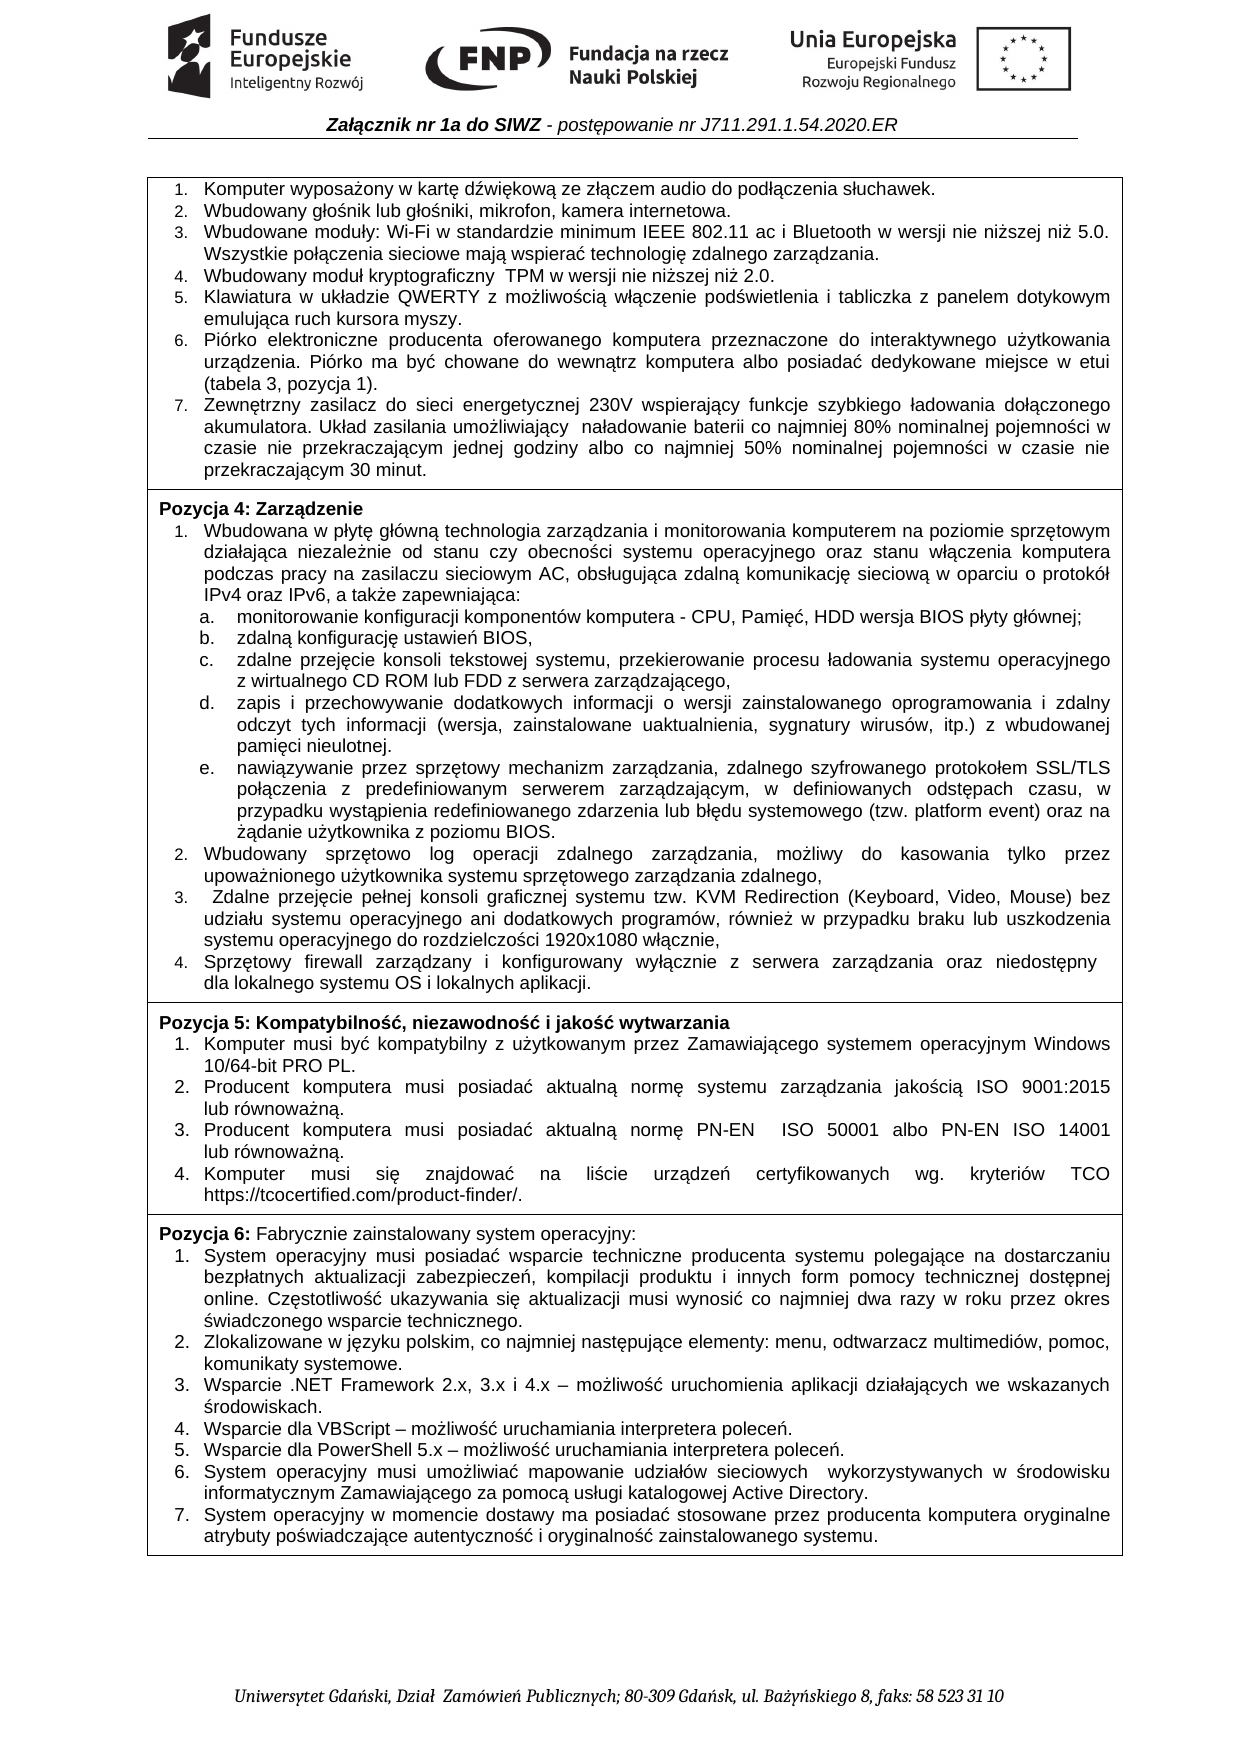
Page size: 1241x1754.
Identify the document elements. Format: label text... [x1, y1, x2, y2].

table_cell Pozycja 6: Fabrycznie zainstalowany system operacyjny: System operacyjny musi posiadać wsparcie techniczne producenta systemu polegające na dostarczaniu bezpłatnych aktualizacji zabezpieczeń, kompilacji produktu i innych form pomocy technicznej dostępnej online. Częstotliwość ukazywania się aktualizacji musi wynosić co najmniej dwa razy w roku przez okres świadczonego wsparcie technicznego. Zlokalizowane w języku polskim, co najmniej następujące elementy: menu, odtwarzacz multimediów, pomoc, komunikaty systemowe. Wsparcie .NET Framework 2.x, 3.x i 4.x – możliwość uruchomienia aplikacji działających we wskazanych środowiskach. Wsparcie dla VBScript – możliwość uruchamiania interpretera poleceń. Wsparcie dla PowerShell 5.x – możliwość uruchamiania interpretera poleceń. System operacyjny musi umożliwiać mapowanie udziałów sieciowych wykorzystywanych w środowisku informatycznym Zamawiającego za pomocą usługi katalogowej Active Directory. System operacyjny w momencie dostawy ma posiadać stosowane przez producenta komputera oryginalne atrybuty poświadczające autentyczność i oryginalność zainstalowanego systemu. [148, 1215, 1122, 1555]
picture [147, 11, 1092, 102]
table_cell Pozycja 4: Zarządzenie Wbudowana w płytę główną technologia zarządzania i monitorowania komputerem na poziomie sprzętowym działająca niezależnie od stanu czy obecności systemu operacyjnego oraz stanu włączenia komputera podczas pracy na zasilaczu sieciowym AC, obsługująca zdalną komunikację sieciową w oparciu o protokół IPv4 oraz IPv6, a także zapewniająca: monitorowanie konfiguracji komponentów komputera - CPU, Pamięć, HDD wersja BIOS płyty głównej; zdalną konfigurację ustawień BIOS, zdalne przejęcie konsoli tekstowej systemu, przekierowanie procesu ładowania systemu operacyjnego z wirtualnego CD ROM lub FDD z serwera zarządzającego, zapis i przechowywanie dodatkowych informacji o wersji zainstalowanego oprogramowania i zdalny odczyt tych informacji (wersja, zainstalowane uaktualnienia, sygnatury wirusów, itp.) z wbudowanej pamięci nieulotnej. nawiązywanie przez sprzętowy mechanizm zarządzania, zdalnego szyfrowanego protokołem SSL/TLS połączenia z predefiniowanym serwerem zarządzającym, w definiowanych odstępach czasu, w przypadku wystąpienia redefiniowanego zdarzenia lub błędu systemowego (tzw. platform event) oraz na żądanie użytkownika z poziomu BIOS. Wbudowany sprzętowo log operacji zdalnego zarządzania, możliwy do kasowania tylko przez upoważnionego użytkownika systemu sprzętowego zarządzania zdalnego, Zdalne przejęcie pełnej konsoli graficznej systemu tzw. KVM Redirection (Keyboard, Video, Mouse) bez udziału systemu operacyjnego ani dodatkowych programów, również w przypadku braku lub uszkodzenia systemu operacyjnego do rozdzielczości 1920x1080 włącznie, Sprzętowy firewall zarządzany i konfigurowany wyłącznie z serwera zarządzania oraz niedostępny dla lokalnego systemu OS i lokalnych aplikacji. [148, 490, 1122, 1002]
table_cell Pozycja 5: Kompatybilność, niezawodność i jakość wytwarzania Komputer musi być kompatybilny z użytkowanym przez Zamawiającego systemem operacyjnym Windows 10/64-bit PRO PL. Producent komputera musi posiadać aktualną normę systemu zarządzania jakością ISO 9001:2015 lub równoważną. Producent komputera musi posiadać aktualną normę PN-EN ISO 50001 albo PN-EN ISO 14001 lub równoważną. Komputer musi się znajdować na liście urządzeń certyfikowanych wg. kryteriów TCO https://tcocertified.com/product-finder/. [148, 1003, 1122, 1214]
